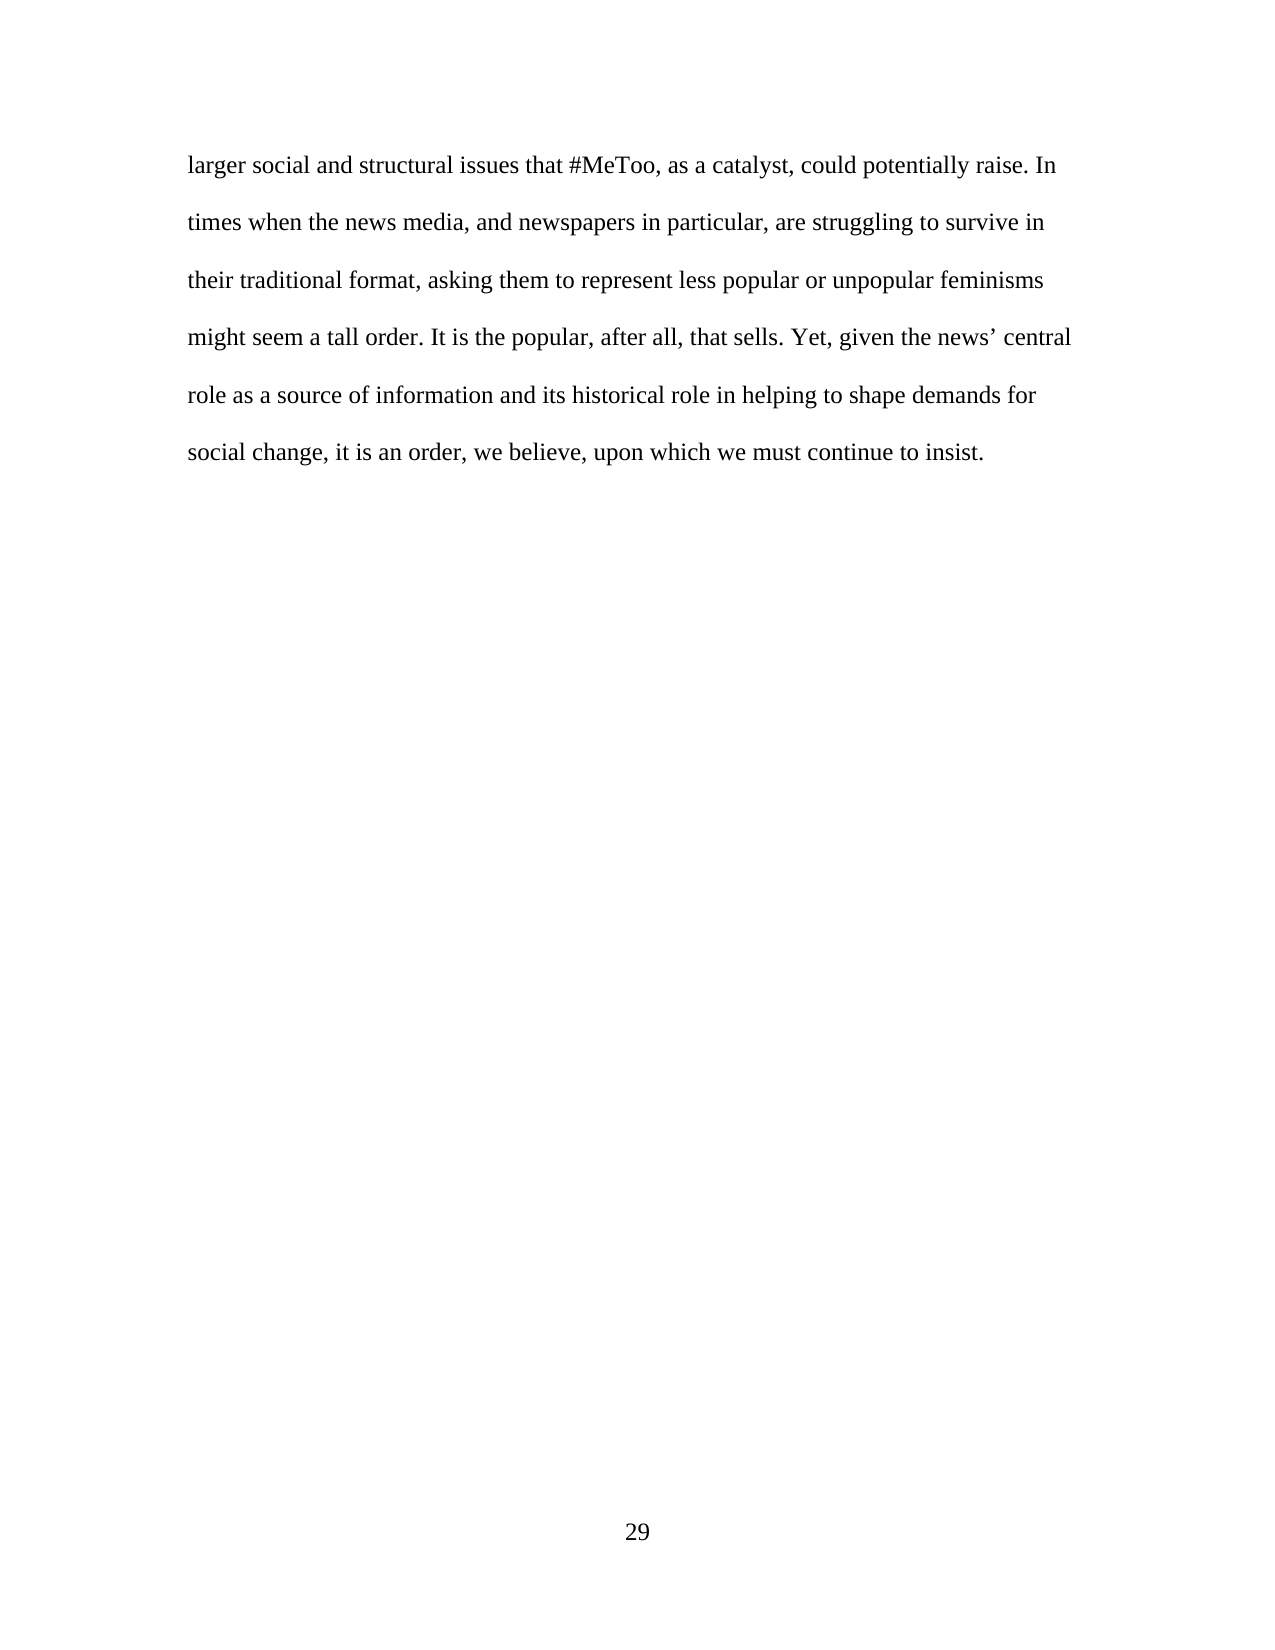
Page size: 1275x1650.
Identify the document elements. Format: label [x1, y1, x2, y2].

text [187, 150, 1087, 466]
